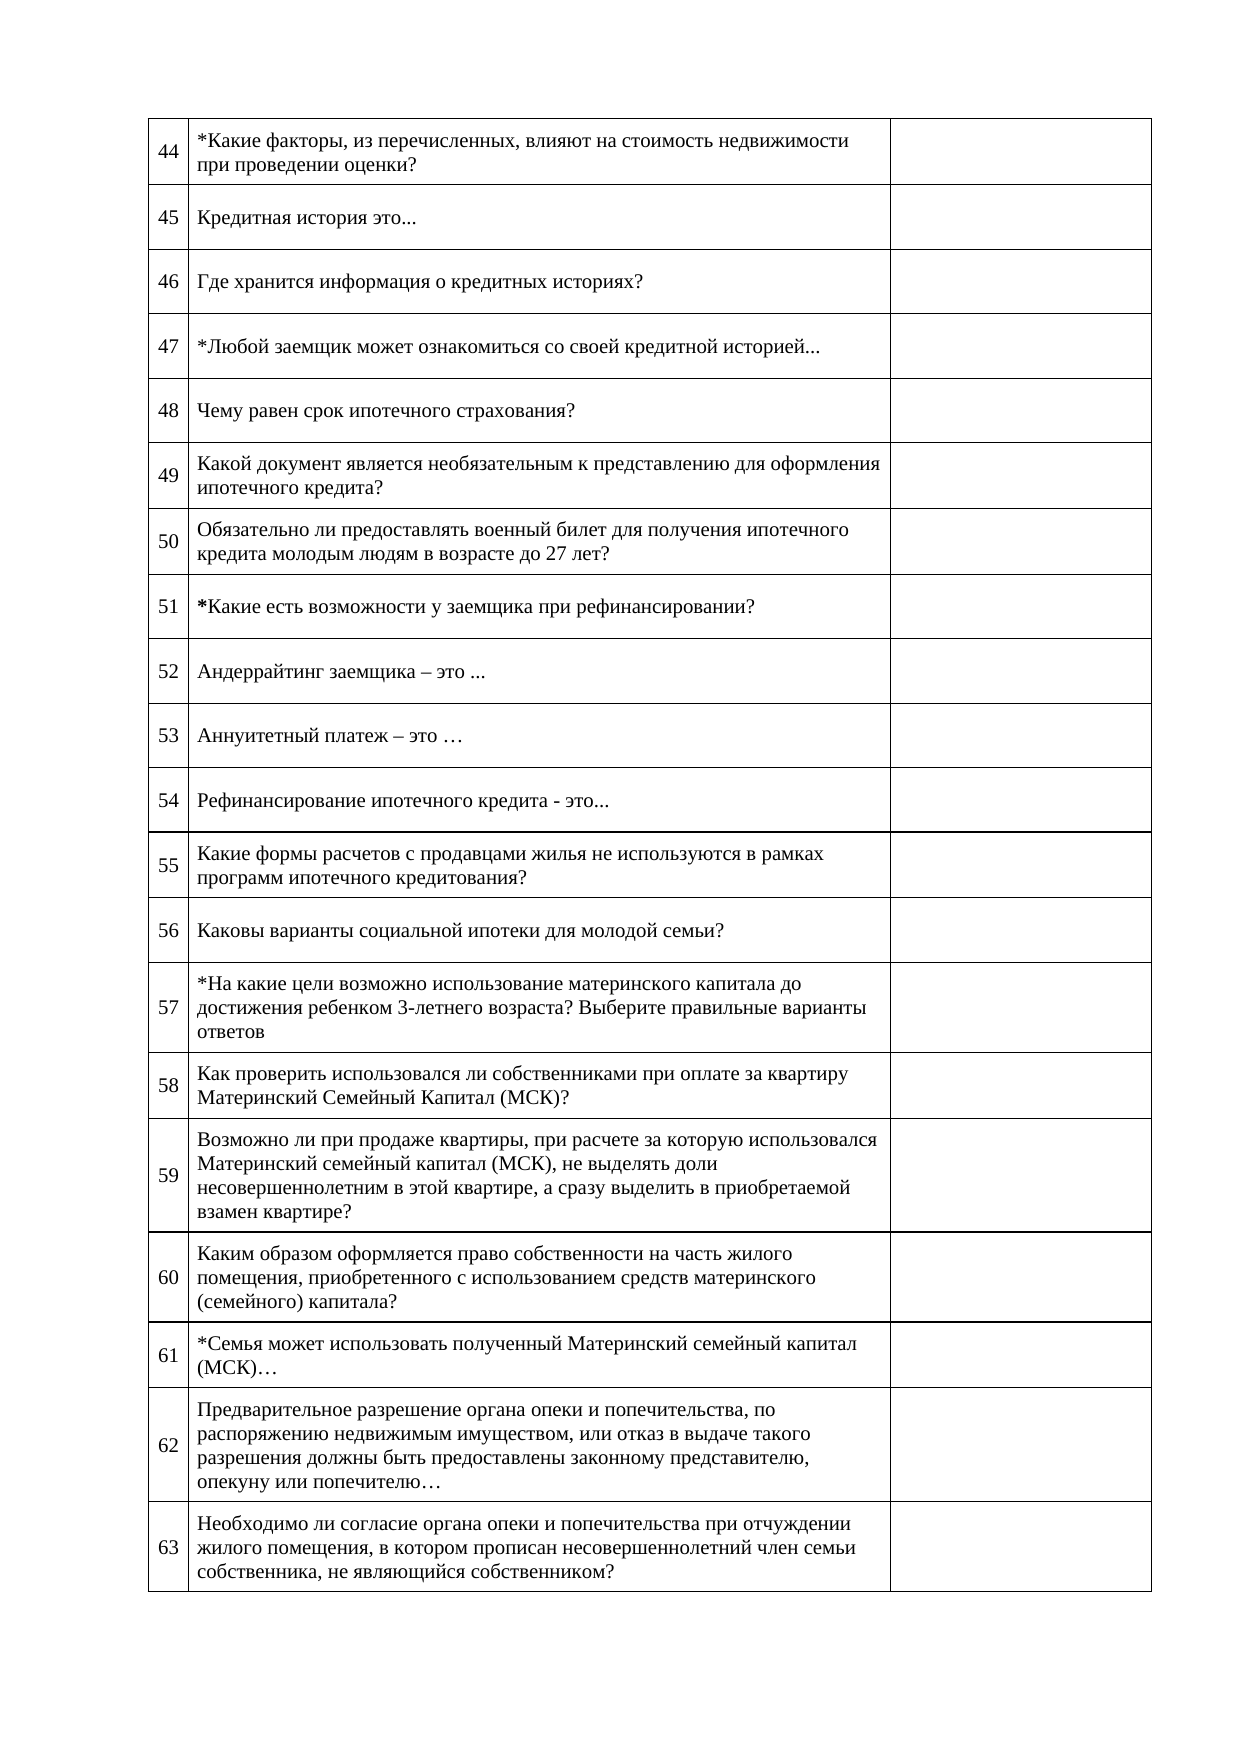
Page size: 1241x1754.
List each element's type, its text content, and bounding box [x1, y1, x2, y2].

table_cell Каким образом оформляется право собственности на часть жилого помещения, приобретенного с использованием средств материнского (семейного) капитала? [189, 1233, 890, 1321]
table_cell *Семья может использовать полученный Материнский семейный капитал (МСК)… [189, 1323, 890, 1387]
table_cell [891, 1502, 1151, 1591]
table_cell [891, 639, 1151, 702]
table_cell 58 [149, 1053, 188, 1117]
table_cell 61 [149, 1323, 188, 1387]
table_cell Обязательно ли предоставлять военный билет для получения ипотечного кредита молодым людям в возрасте до 27 лет? [189, 509, 890, 573]
table_cell [891, 898, 1151, 962]
table_cell Чему равен срок ипотечного страхования? [189, 379, 890, 442]
table_cell *На какие цели возможно использование материнского капитала до достижения ребенком 3-летнего возраста? Выберите правильные варианты ответов [189, 963, 890, 1052]
table_cell [891, 1119, 1151, 1231]
table_cell Кредитная история это... [189, 185, 890, 248]
table_cell [891, 1233, 1151, 1321]
table_cell 49 [149, 443, 188, 508]
table_cell Какой документ является необязательным к представлению для оформления ипотечного кредита? [189, 443, 890, 508]
table_cell Андеррайтинг заемщика – это ... [189, 639, 890, 702]
table_cell [891, 443, 1151, 508]
table_cell 46 [149, 250, 188, 313]
table_cell Аннуитетный платеж – это … [189, 704, 890, 767]
table_cell [891, 314, 1151, 377]
table_cell 45 [149, 185, 188, 248]
table_cell 59 [149, 1119, 188, 1231]
table_cell [891, 509, 1151, 573]
table_cell 51 [149, 575, 188, 638]
table_cell *Любой заемщик может ознакомиться со своей кредитной историей... [189, 314, 890, 377]
table_cell 54 [149, 768, 188, 831]
table_cell 57 [149, 963, 188, 1052]
table_cell 44 [149, 119, 188, 184]
table_cell [891, 250, 1151, 313]
table_cell Предварительное разрешение органа опеки и попечительства, по распоряжению недвижимым имуществом, или отказ в выдаче такого разрешения должны быть предоставлены законному представителю, опекуну или попечителю… [189, 1388, 890, 1501]
table_cell [891, 833, 1151, 897]
table_cell [891, 379, 1151, 442]
table_cell [891, 185, 1151, 248]
table_cell 60 [149, 1233, 188, 1321]
table_cell 50 [149, 509, 188, 573]
table_cell 47 [149, 314, 188, 377]
table_cell [891, 575, 1151, 638]
table_cell [891, 768, 1151, 831]
table_cell *Какие факторы, из перечисленных, влияют на стоимость недвижимости при проведении оценки? [189, 119, 890, 184]
table_cell *Какие есть возможности у заемщика при рефинансировании? [189, 575, 890, 638]
table_cell 52 [149, 639, 188, 702]
table_cell Где хранится информация о кредитных историях? [189, 250, 890, 313]
table_cell Какие формы расчетов с продавцами жилья не используются в рамках программ ипотечного кредитования? [189, 833, 890, 897]
table_cell 62 [149, 1388, 188, 1501]
table_cell 56 [149, 898, 188, 962]
table_cell Рефинансирование ипотечного кредита - это... [189, 768, 890, 831]
table_cell 53 [149, 704, 188, 767]
table_cell [891, 1323, 1151, 1387]
table_cell [891, 119, 1151, 184]
table_cell [891, 963, 1151, 1052]
table_cell Возможно ли при продаже квартиры, при расчете за которую использовался Материнский семейный капитал (МСК), не выделять доли несовершеннолетним в этой квартире, а сразу выделить в приобретаемой взамен квартире? [189, 1119, 890, 1231]
table_cell 63 [149, 1502, 188, 1591]
table_cell [891, 704, 1151, 767]
table_cell Необходимо ли согласие органа опеки и попечительства при отчуждении жилого помещения, в котором прописан несовершеннолетний член семьи собственника, не являющийся собственником? [189, 1502, 890, 1591]
table_cell 48 [149, 379, 188, 442]
table_cell 55 [149, 833, 188, 897]
table_cell Как проверить использовался ли собственниками при оплате за квартиру Материнский Семейный Капитал (МСК)? [189, 1053, 890, 1117]
table_cell [891, 1388, 1151, 1501]
table_cell Каковы варианты социальной ипотеки для молодой семьи? [189, 898, 890, 962]
table_cell [891, 1053, 1151, 1117]
